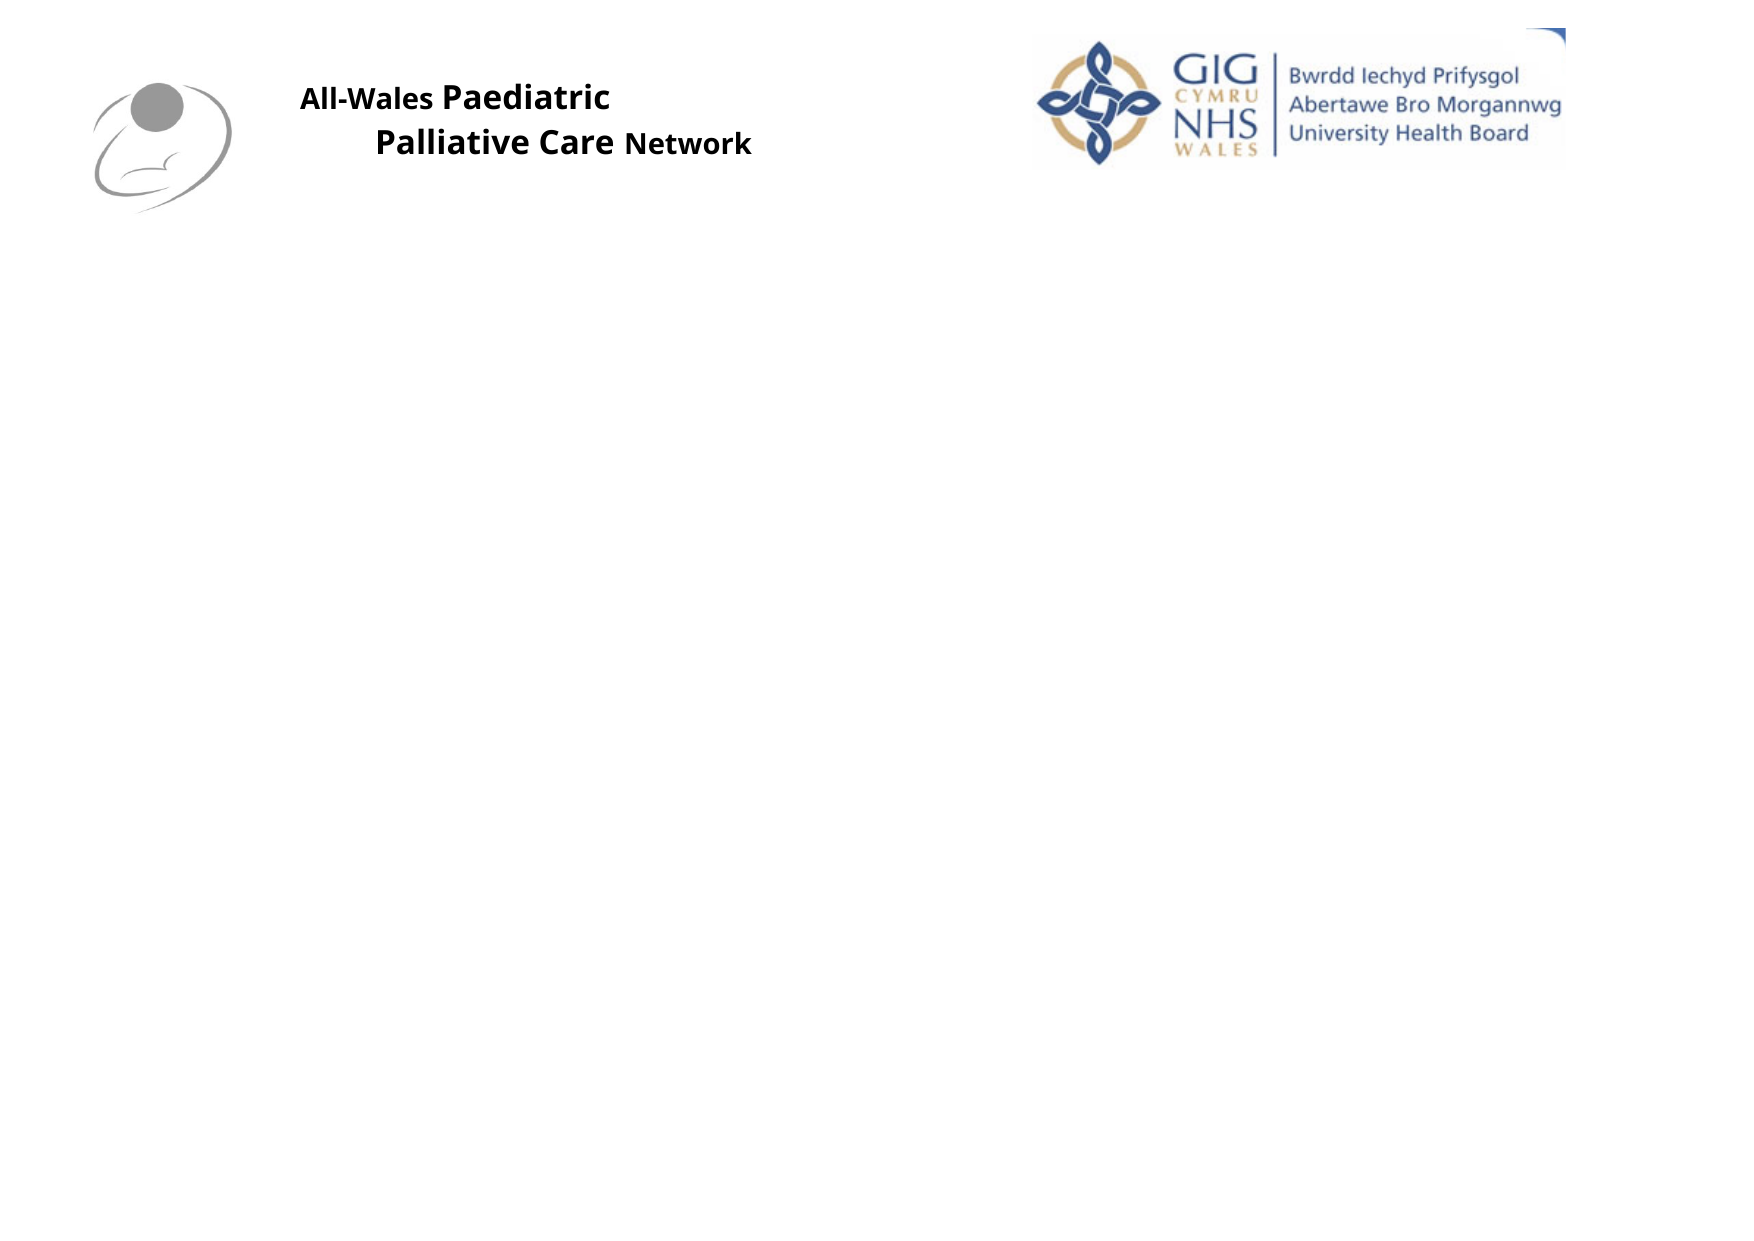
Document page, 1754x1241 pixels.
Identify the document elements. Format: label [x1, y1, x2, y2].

picture [1021, 28, 1565, 168]
picture [65, 36, 250, 261]
